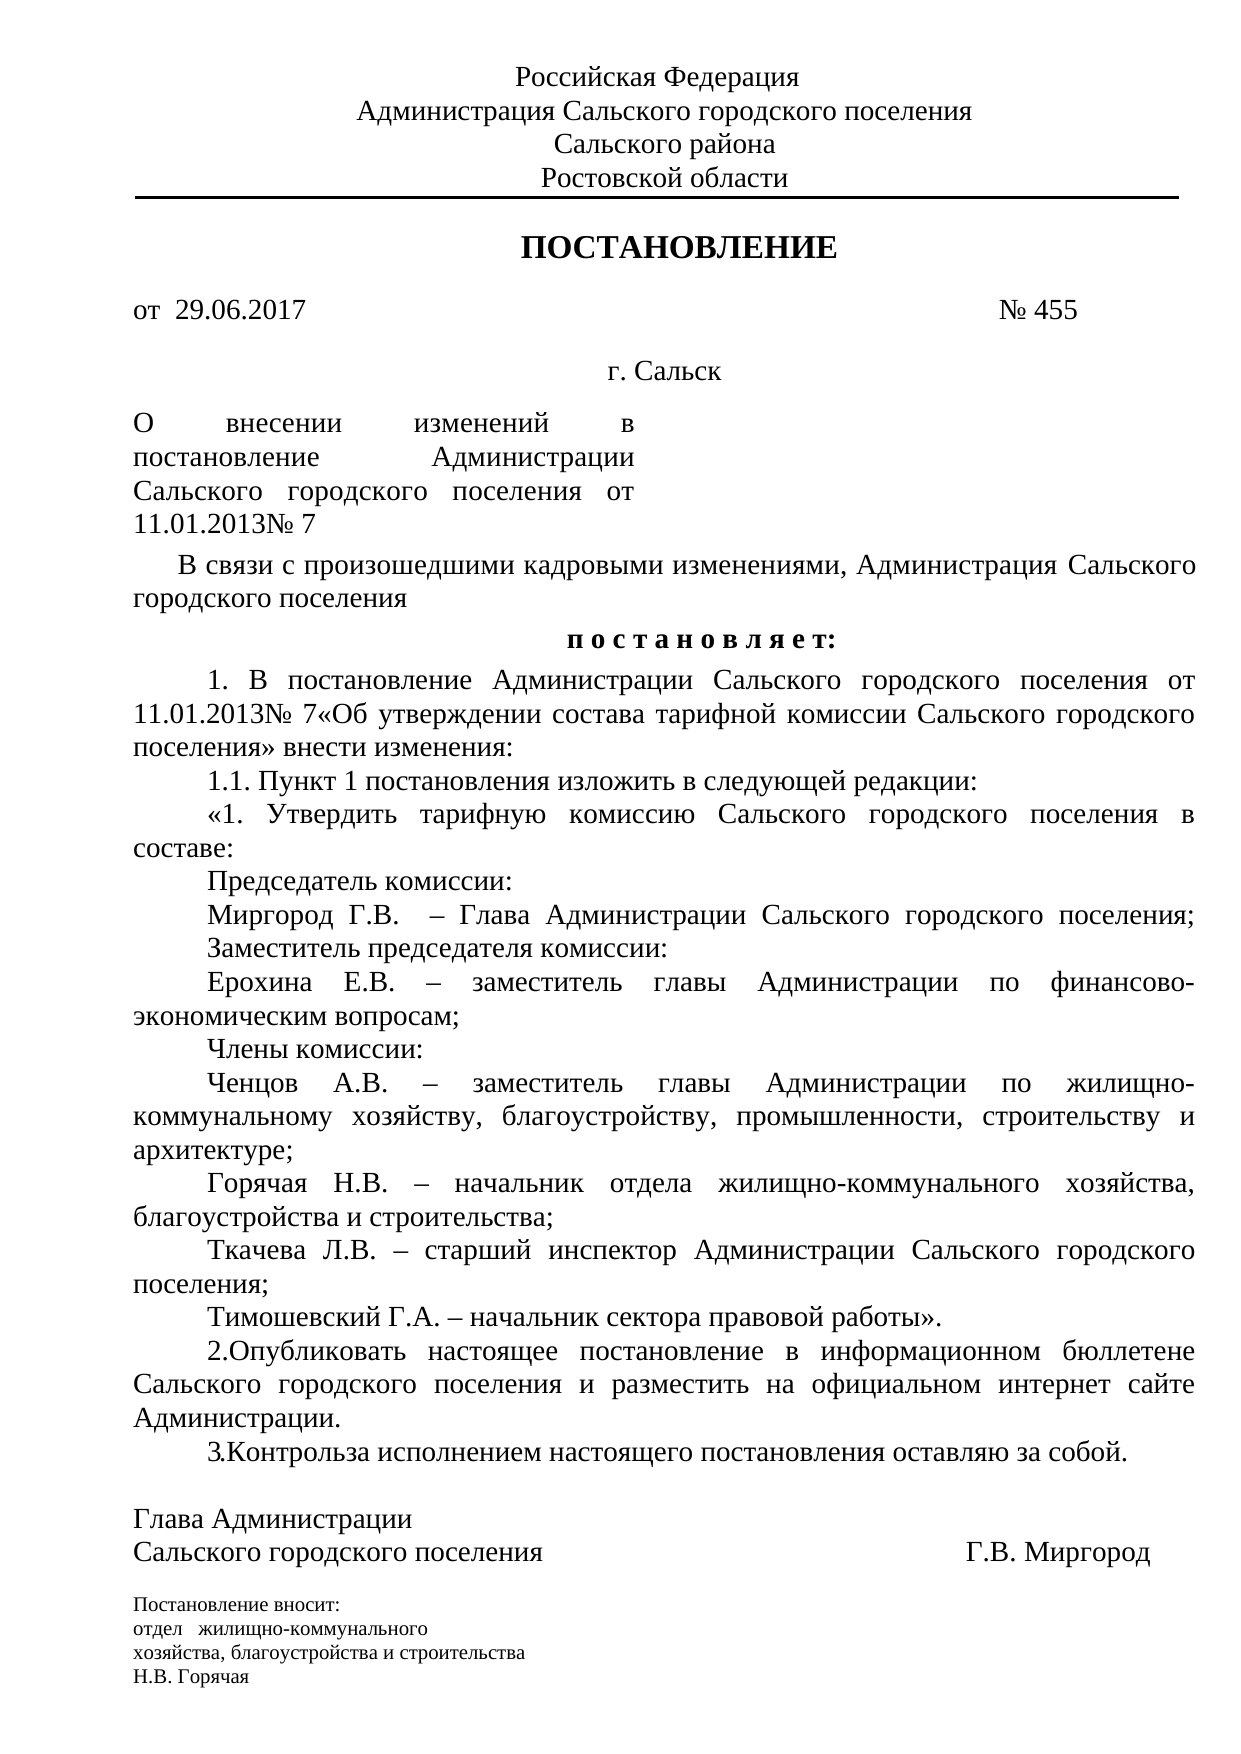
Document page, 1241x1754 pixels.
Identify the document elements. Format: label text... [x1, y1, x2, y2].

text О внесении изменений в постановление Администрации Сальского городского поселения от 11.01.2013№ 7 [133, 406, 635, 540]
text В связи с произошедшими кадровыми изменениями, Администрация Сальского городского поселения [133, 547, 1196, 614]
text Ростовской области [133, 160, 1196, 193]
text Российская Федерация [118, 59, 1196, 93]
text 1.1. Пункт 1 постановления изложить в следующей редакции: [133, 763, 1196, 796]
text Н.В. Горячая [133, 1664, 1196, 1688]
text Сальского городского поселения Г.В. Миргород [133, 1534, 1196, 1568]
text г. Сальск [133, 353, 1196, 386]
text от 29.06.2017 № 455 [133, 292, 1196, 326]
text Постановление вносит: отдел жилищно-коммунального [133, 1592, 1196, 1640]
text хозяйства, благоустройства и строительства [133, 1640, 1196, 1664]
text Ерохина Е.В. – заместитель главы Администрации по финансово-экономическим вопросам; [133, 964, 1196, 1031]
text Члены комиссии: [133, 1031, 1196, 1065]
text п о с т а н о в л я е т: [133, 621, 1196, 655]
text Миргород Г.В. – Глава Администрации Сальского городского поселения; Заместитель председателя комиссии: [207, 897, 1196, 964]
text Глава Администрации [133, 1501, 1196, 1534]
text 2.Опубликовать настоящее постановление в информационном бюллетене Сальского городского поселения и разместить на официальном интернет сайте Администрации. [133, 1333, 1196, 1434]
text Сальского района [133, 126, 1196, 160]
text «1. Утвердить тарифную комиссию Сальского городского поселения в составе: [133, 796, 1196, 863]
text 3.Контрольза исполнением настоящего постановления оставляю за собой. [133, 1434, 1196, 1467]
text Тимошевский Г.А. – начальник сектора правовой работы». [133, 1299, 1196, 1333]
text 1. В постановление Администрации Сальского городского поселения от 11.01.2013№ 7«Об утверждении состава тарифной комиссии Сальского городского поселения» внести изменения: [133, 662, 1196, 763]
text Председатель комиссии: [133, 863, 1196, 897]
text Горячая Н.В. – начальник отдела жилищно-коммунального хозяйства, благоустройства и строительства; [133, 1165, 1196, 1232]
text ПОСТАНОВЛЕНИЕ [162, 227, 1196, 265]
text Администрация Сальского городского поселения [133, 93, 1196, 126]
text Ченцов А.В. – заместитель главы Администрации по жилищно-коммунальному хозяйству, благоустройству, промышленности, строительству и архитектуре; [133, 1065, 1196, 1165]
text Ткачева Л.В. – старший инспектор Администрации Сальского городского поселения; [133, 1232, 1196, 1299]
